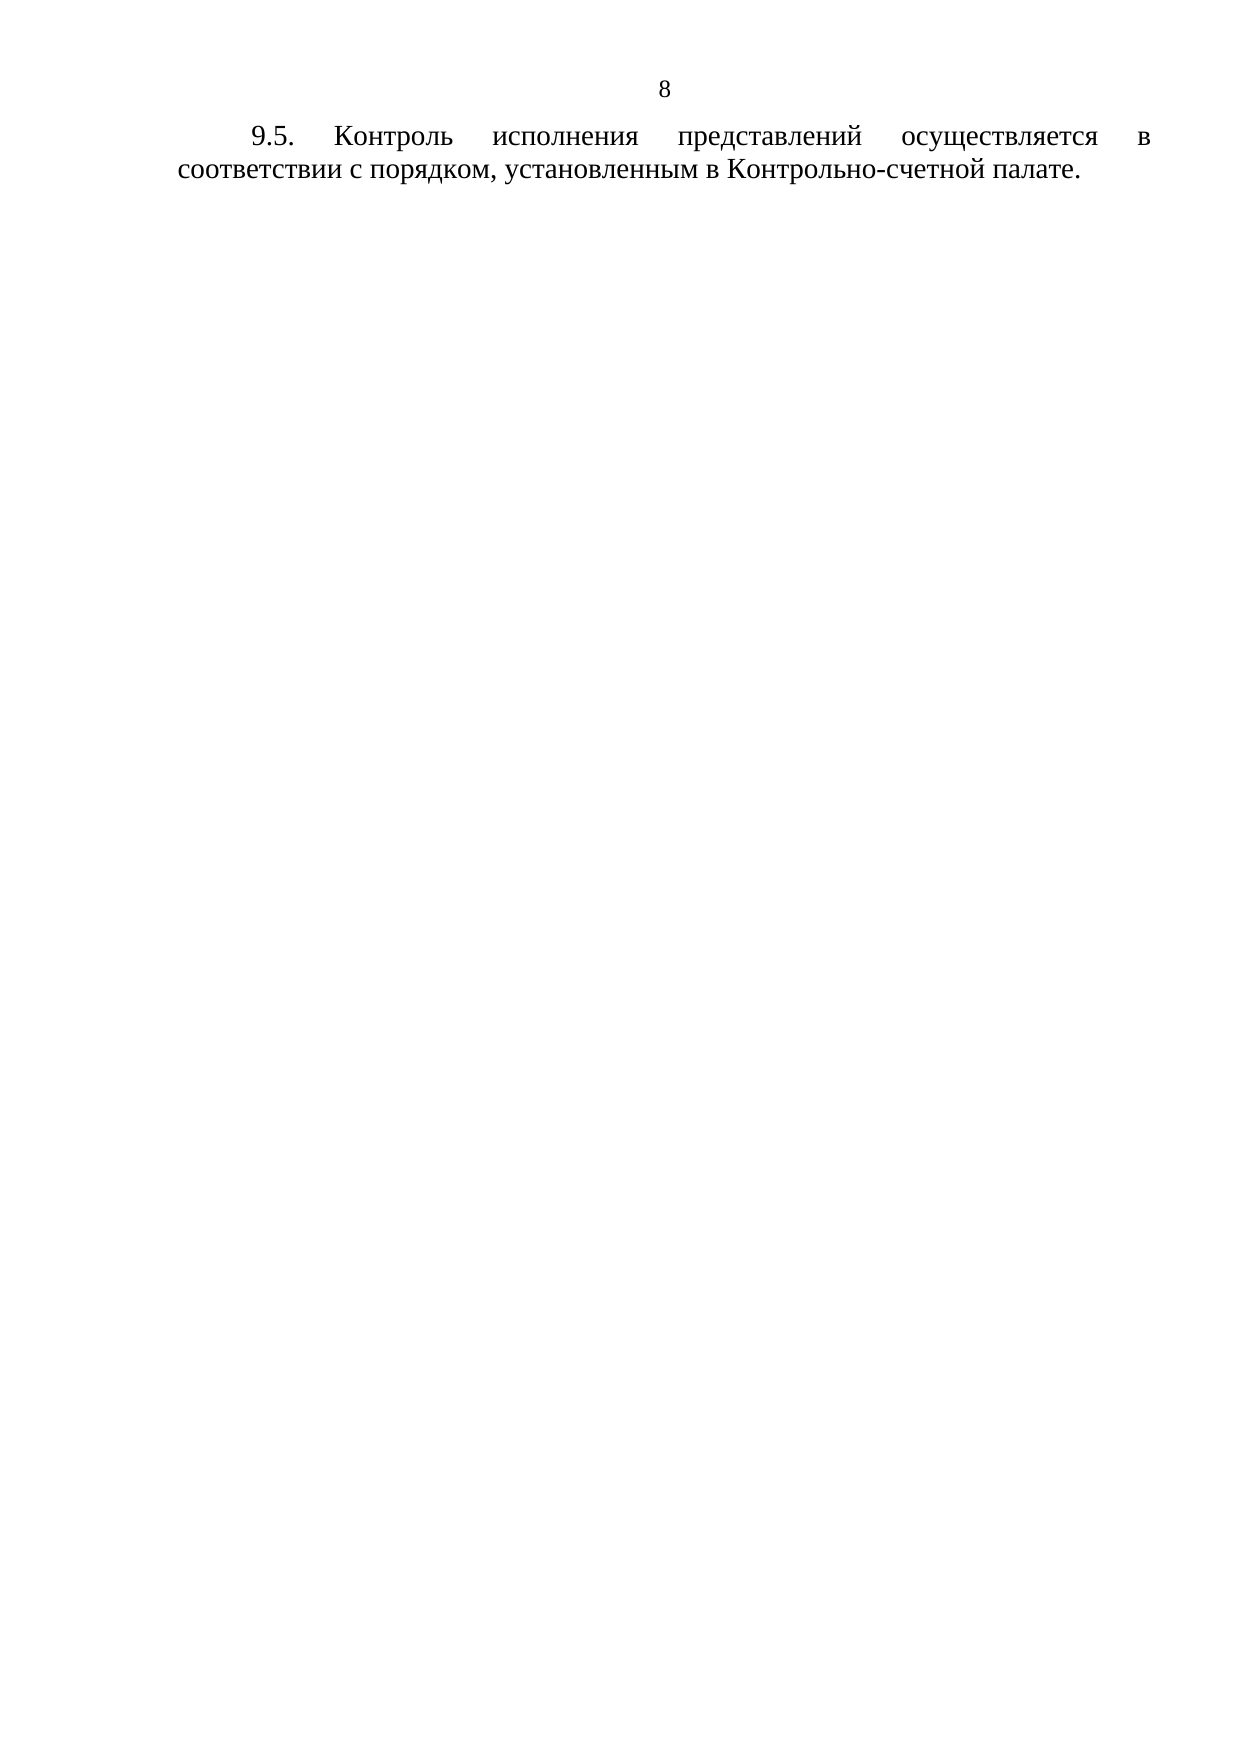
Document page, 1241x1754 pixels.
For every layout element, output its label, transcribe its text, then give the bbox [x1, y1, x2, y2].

text 9.5. Контроль исполнения представлений осуществляется в соответствии с порядком, установленным в Контрольно-счетной палате. [177, 118, 1152, 185]
